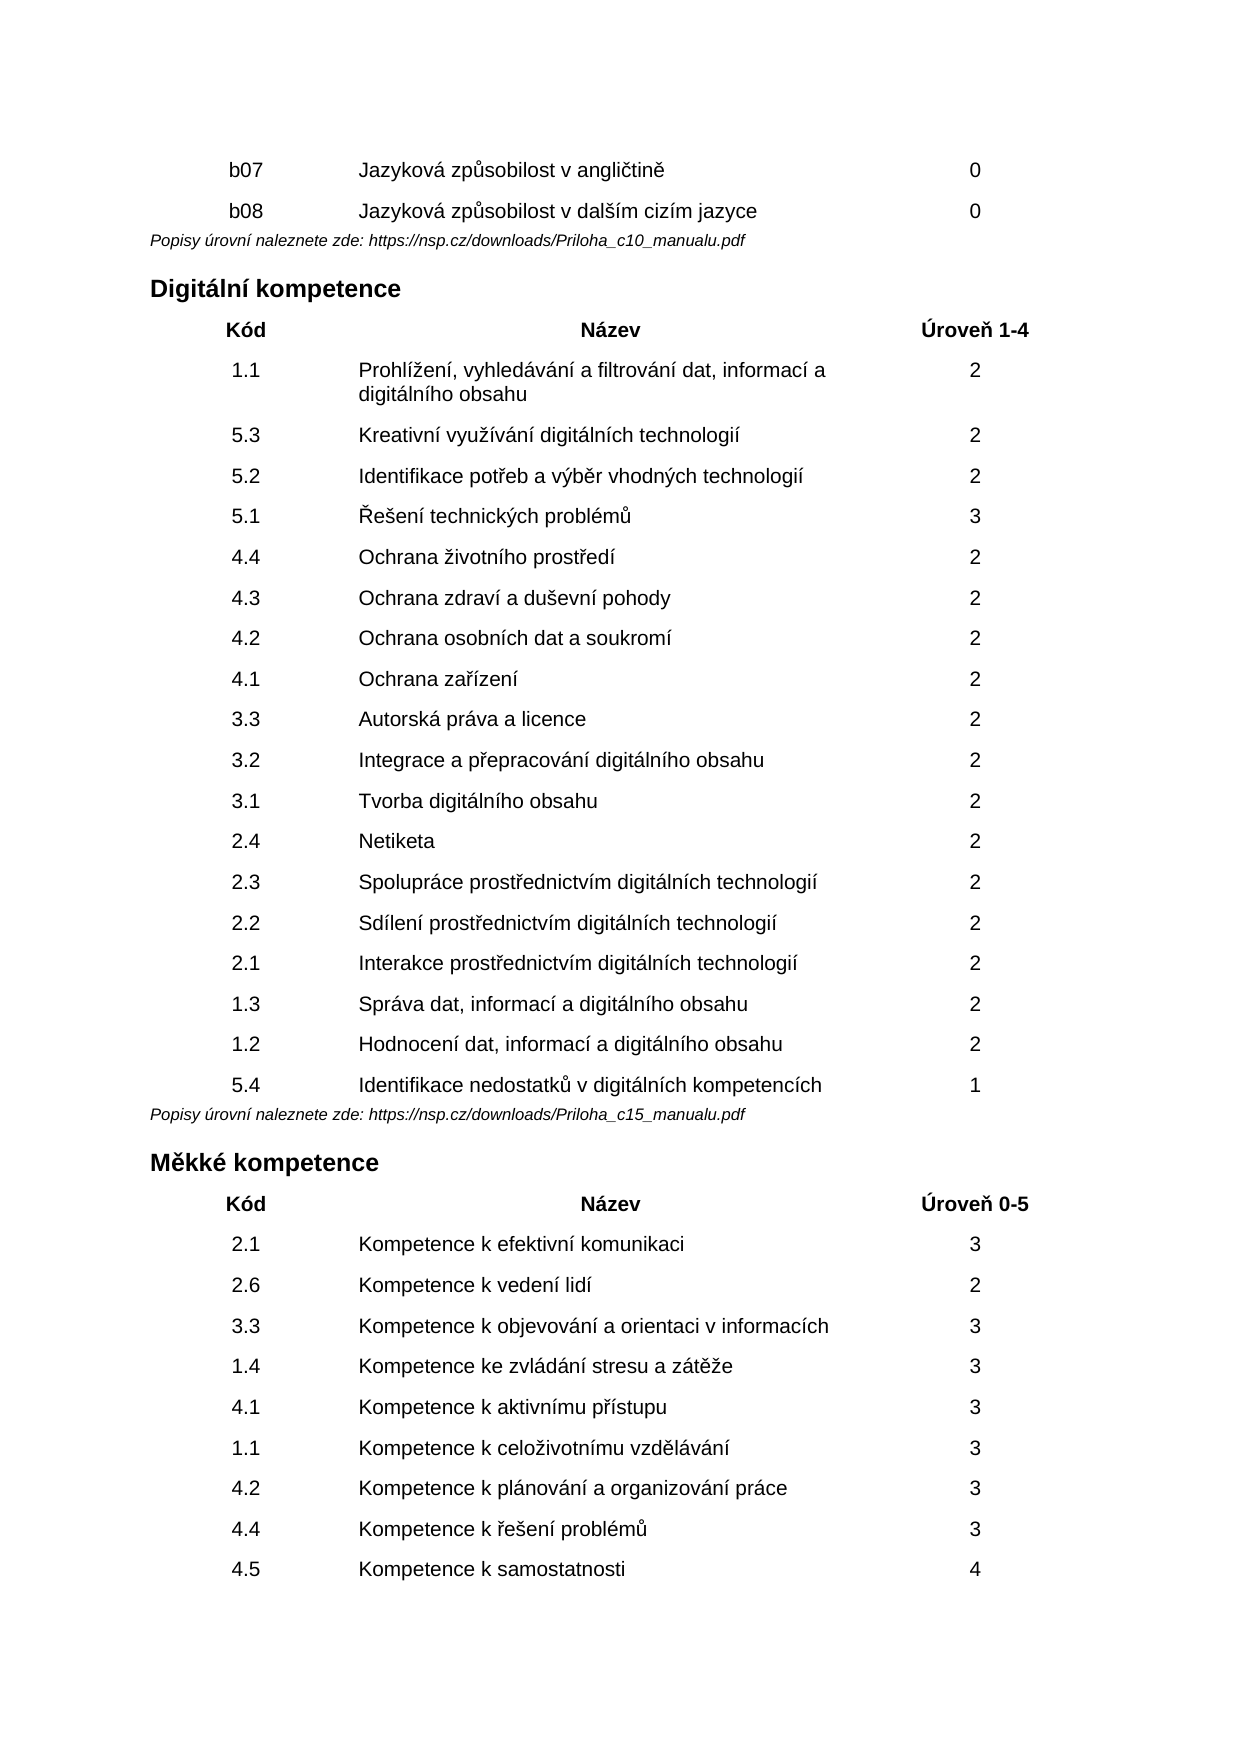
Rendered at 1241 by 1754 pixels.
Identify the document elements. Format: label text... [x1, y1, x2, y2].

table_cell Kompetence k celoživotnímu vzdělávání [350, 1427, 871, 1468]
table_cell 1.1 [142, 1427, 350, 1468]
text Popisy úrovní naleznete zde: https://nsp.cz/downloads/Priloha_c10_manualu.pdf [150, 231, 1090, 250]
table_cell Řešení technických problémů [350, 496, 871, 536]
table_header Název [350, 1183, 871, 1224]
table_header Úroveň 0-5 [871, 1183, 1079, 1224]
table_cell 1 [871, 1065, 1079, 1105]
table_cell 4.2 [142, 1468, 350, 1508]
table_cell 2 [871, 780, 1079, 821]
table_cell Identifikace nedostatků v digitálních kompetencích [350, 1065, 871, 1105]
table_cell Netiketa [350, 821, 871, 861]
table_header Kód [142, 309, 350, 350]
table_cell 2 [871, 658, 1079, 699]
table_cell 3 [871, 1427, 1079, 1468]
table_cell 4.5 [142, 1549, 350, 1589]
table_cell 1.2 [142, 1024, 350, 1064]
table_cell 2.1 [142, 943, 350, 983]
table_cell Prohlížení, vyhledávání a filtrování dat, informací a digitálního obsahu [350, 350, 871, 414]
table_cell Jazyková způsobilost v angličtině [350, 150, 871, 191]
table_cell 2 [871, 821, 1079, 861]
table_cell 2.3 [142, 861, 350, 902]
table_cell 2 [871, 699, 1079, 739]
table_cell 4.2 [142, 618, 350, 658]
table_cell Tvorba digitálního obsahu [350, 780, 871, 821]
table_cell Hodnocení dat, informací a digitálního obsahu [350, 1024, 871, 1064]
table_cell Spolupráce prostřednictvím digitálních technologií [350, 861, 871, 902]
table_cell 2 [871, 350, 1079, 414]
table_cell 4.4 [142, 1508, 350, 1549]
table_cell 5.1 [142, 496, 350, 536]
subtitle Měkké kompetence [150, 1148, 1090, 1177]
table_cell 2 [871, 455, 1079, 496]
table_cell Kompetence k vedení lidí [350, 1265, 871, 1305]
table_cell Ochrana osobních dat a soukromí [350, 618, 871, 658]
table_cell 4.1 [142, 1386, 350, 1427]
table_cell Kompetence k efektivní komunikaci [350, 1224, 871, 1264]
table_cell 0 [871, 191, 1079, 231]
table_cell Autorská práva a licence [350, 699, 871, 739]
table_cell 1.3 [142, 983, 350, 1024]
table_cell 3 [871, 1508, 1079, 1549]
table_header Úroveň 1-4 [871, 309, 1079, 350]
table_header Název [350, 309, 871, 350]
table_cell 3 [871, 1346, 1079, 1386]
table_cell 2 [871, 943, 1079, 983]
table_cell 3 [871, 1224, 1079, 1264]
table_cell Kompetence k plánování a organizování práce [350, 1468, 871, 1508]
table_cell 2 [871, 983, 1079, 1024]
table_cell Kreativní využívání digitálních technologií [350, 415, 871, 455]
table_cell Kompetence k aktivnímu přístupu [350, 1386, 871, 1427]
table_cell 5.3 [142, 415, 350, 455]
table_cell 2 [871, 1265, 1079, 1305]
table_cell 2 [871, 536, 1079, 577]
table_cell Ochrana zdraví a duševní pohody [350, 577, 871, 618]
table_cell 3.3 [142, 1305, 350, 1346]
table_cell Ochrana zařízení [350, 658, 871, 699]
table_cell Kompetence k samostatnosti [350, 1549, 871, 1589]
table_cell 2.6 [142, 1265, 350, 1305]
table_cell b07 [142, 150, 350, 191]
table_cell Interakce prostřednictvím digitálních technologií [350, 943, 871, 983]
table_cell Jazyková způsobilost v dalším cizím jazyce [350, 191, 871, 231]
table_cell Kompetence ke zvládání stresu a zátěže [350, 1346, 871, 1386]
table_cell 5.2 [142, 455, 350, 496]
table_cell 3.1 [142, 780, 350, 821]
table_cell 3 [871, 496, 1079, 536]
table_cell Sdílení prostřednictvím digitálních technologií [350, 902, 871, 943]
table_cell 0 [871, 150, 1079, 191]
table_cell 3 [871, 1305, 1079, 1346]
table_cell Kompetence k objevování a orientaci v informacích [350, 1305, 871, 1346]
table_cell 2 [871, 1024, 1079, 1064]
table_header Kód [142, 1183, 350, 1224]
table_cell 5.4 [142, 1065, 350, 1105]
table_cell 2 [871, 902, 1079, 943]
table_cell 3 [871, 1386, 1079, 1427]
table_cell 2 [871, 618, 1079, 658]
table_cell 1.4 [142, 1346, 350, 1386]
table_cell 4 [871, 1549, 1079, 1589]
table_cell Integrace a přepracování digitálního obsahu [350, 740, 871, 780]
table_cell 3 [871, 1468, 1079, 1508]
table_cell Ochrana životního prostředí [350, 536, 871, 577]
text Popisy úrovní naleznete zde: https://nsp.cz/downloads/Priloha_c15_manualu.pdf [150, 1105, 1090, 1124]
table_cell 3.3 [142, 699, 350, 739]
table_cell 2.4 [142, 821, 350, 861]
table_cell 4.4 [142, 536, 350, 577]
table_cell Identifikace potřeb a výběr vhodných technologií [350, 455, 871, 496]
table_cell Kompetence k řešení problémů [350, 1508, 871, 1549]
table_cell Správa dat, informací a digitálního obsahu [350, 983, 871, 1024]
table_cell 2 [871, 861, 1079, 902]
table_cell 3.2 [142, 740, 350, 780]
table_cell 2.2 [142, 902, 350, 943]
table_cell 2 [871, 740, 1079, 780]
table_cell 4.3 [142, 577, 350, 618]
table_cell 1.1 [142, 350, 350, 414]
table_cell 2 [871, 577, 1079, 618]
subtitle Digitální kompetence [150, 274, 1090, 303]
table_cell 2.1 [142, 1224, 350, 1264]
table_cell 4.1 [142, 658, 350, 699]
table_cell 2 [871, 415, 1079, 455]
table_cell b08 [142, 191, 350, 231]
